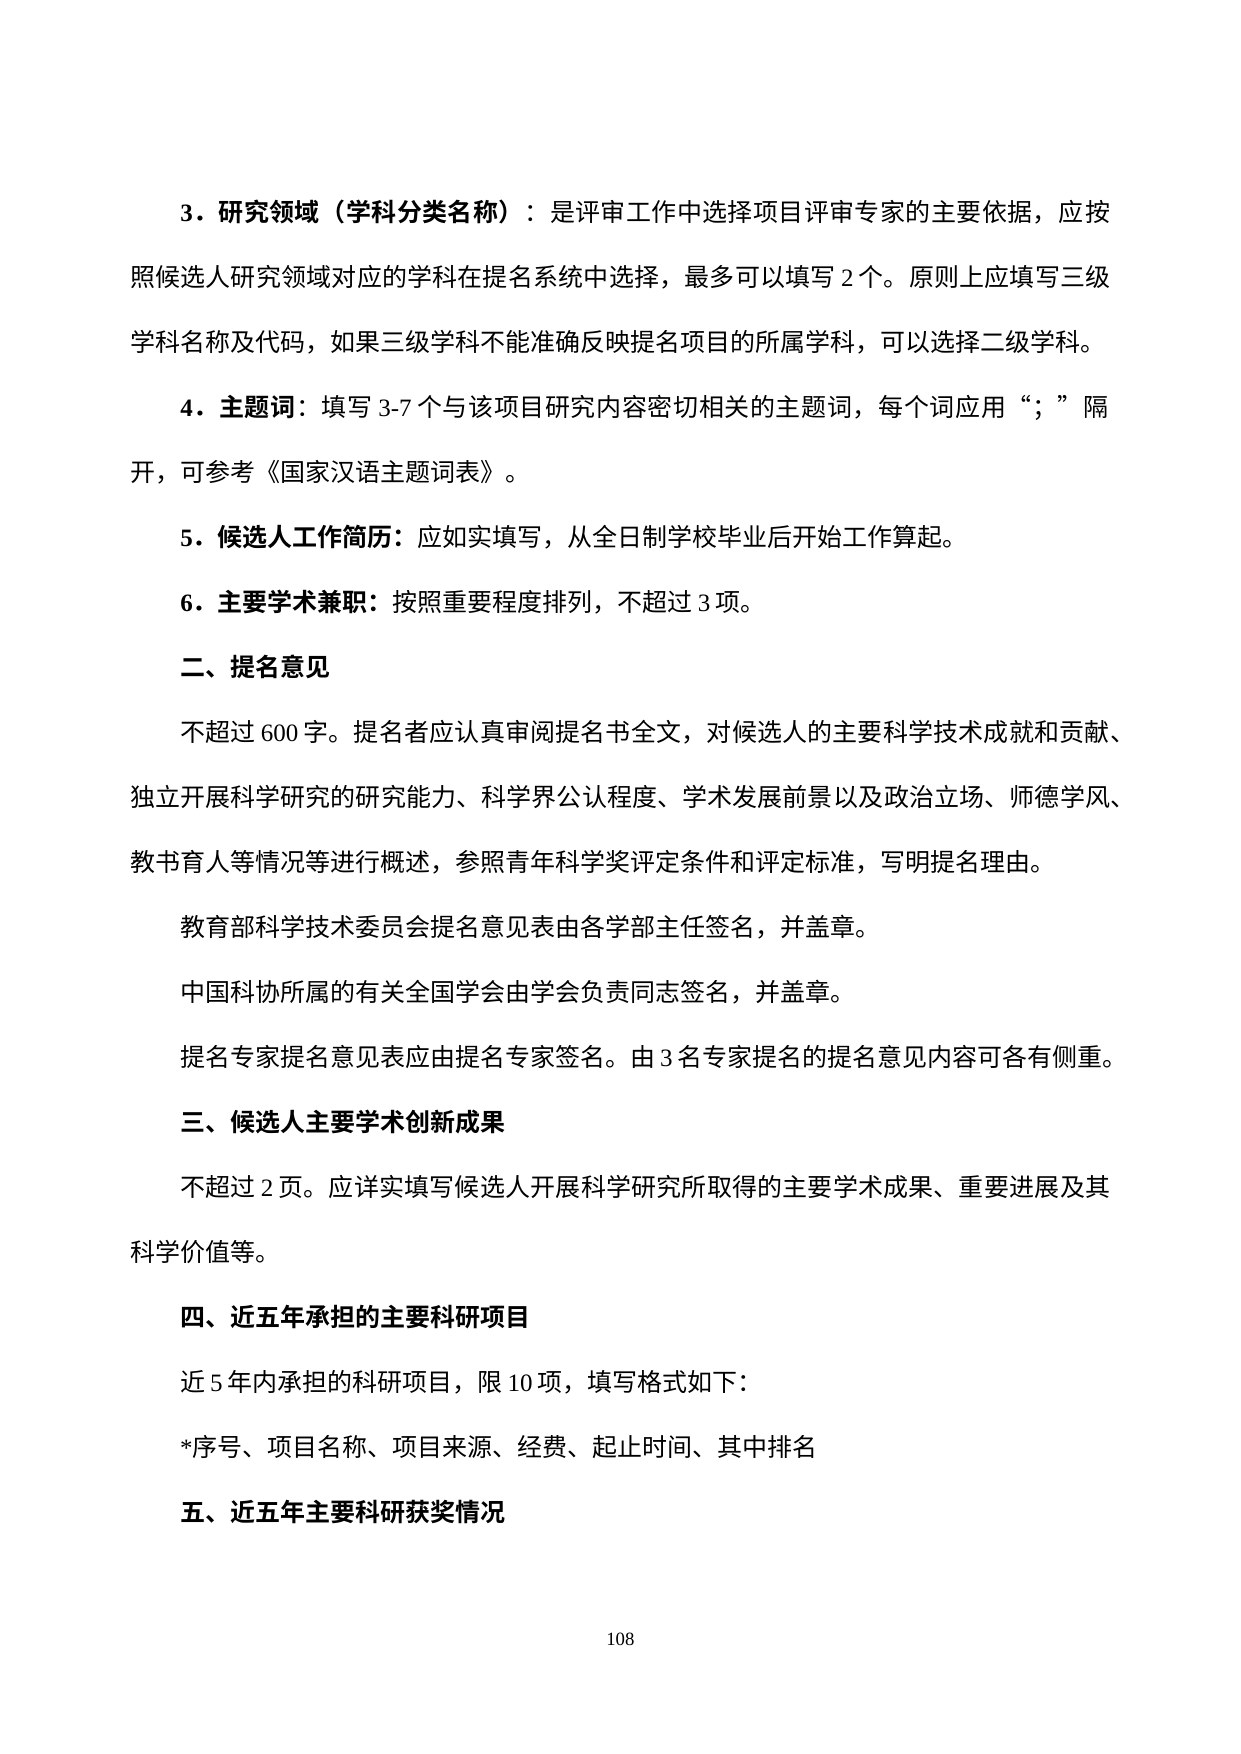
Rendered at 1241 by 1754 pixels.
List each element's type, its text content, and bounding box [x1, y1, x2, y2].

text 4．主题词：填写3-7个与该项目研究内容密切相关的主题词，每个词应用“；”隔开，可参考《国家汉语主题词表》。 [130, 373, 1110, 503]
text 三、候选人主要学术创新成果 [130, 1088, 1110, 1153]
text 中国科协所属的有关全国学会由学会负责同志签名，并盖章。 [130, 958, 1110, 1023]
text 五、近五年主要科研获奖情况 [130, 1478, 1110, 1543]
text 二、提名意见 [130, 633, 1110, 698]
text 教育部科学技术委员会提名意见表由各学部主任签名，并盖章。 [130, 893, 1110, 958]
text 近5年内承担的科研项目，限10项，填写格式如下： [130, 1348, 1110, 1413]
text *序号、项目名称、项目来源、经费、起止时间、其中排名 [130, 1413, 1110, 1478]
text 不超过600字。提名者应认真审阅提名书全文，对候选人的主要科学技术成就和贡献、独立开展科学研究的研究能力、科学界公认程度、学术发展前景以及政治立场、师德学风、教书育人等情况等进行概述，参照青年科学奖评定条件和评定标准，写明提名理由。 [130, 698, 1110, 893]
text 3．研究领域（学科分类名称）：是评审工作中选择项目评审专家的主要依据，应按照候选人研究领域对应的学科在提名系统中选择，最多可以填写2个。原则上应填写三级学科名称及代码，如果三级学科不能准确反映提名项目的所属学科，可以选择二级学科。 [130, 178, 1110, 373]
text 提名专家提名意见表应由提名专家签名。由3名专家提名的提名意见内容可各有侧重。 [130, 1023, 1110, 1088]
text 5．候选人工作简历：应如实填写，从全日制学校毕业后开始工作算起。 [130, 503, 1110, 568]
text 6．主要学术兼职：按照重要程度排列，不超过3项。 [130, 568, 1110, 633]
text 四、近五年承担的主要科研项目 [130, 1283, 1110, 1348]
text 不超过2页。应详实填写候选人开展科学研究所取得的主要学术成果、重要进展及其科学价值等。 [130, 1153, 1110, 1283]
